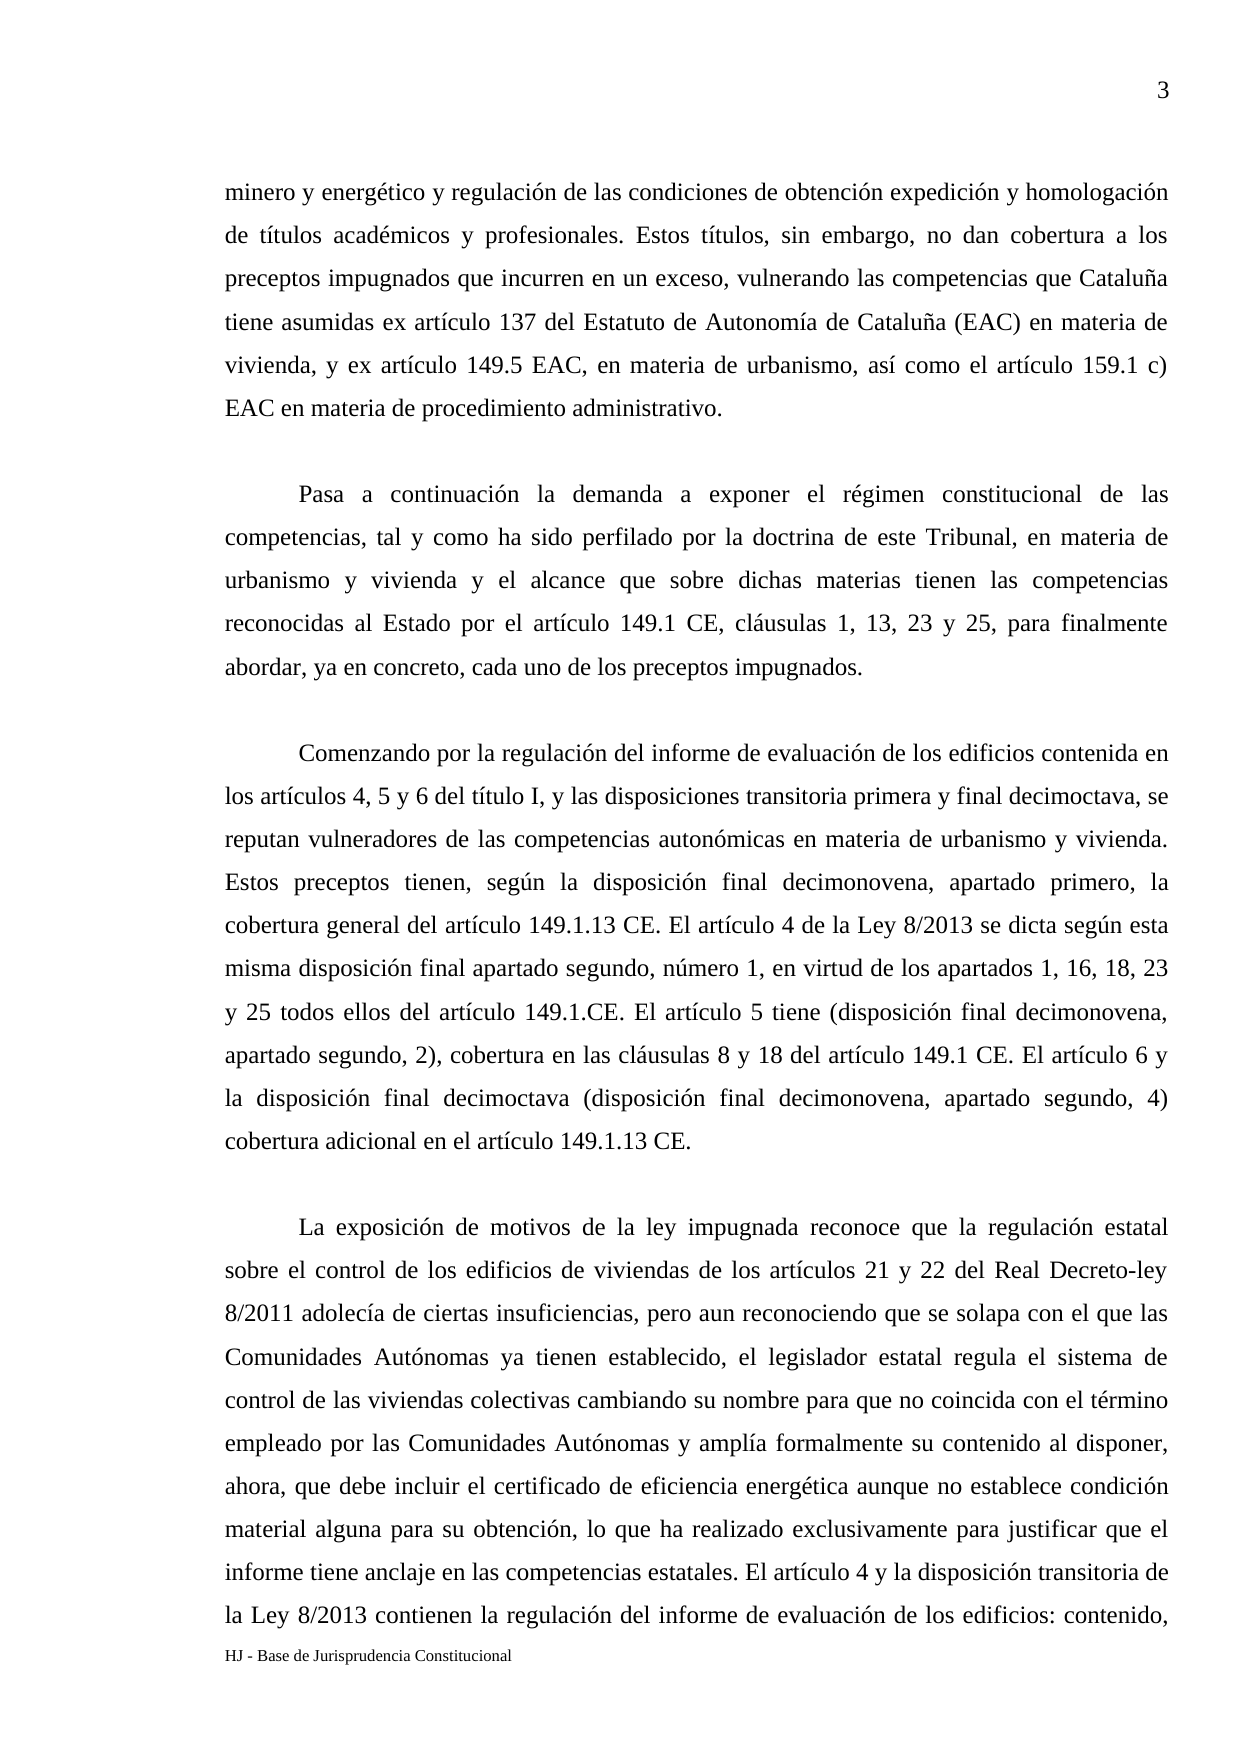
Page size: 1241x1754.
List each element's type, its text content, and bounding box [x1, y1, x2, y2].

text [224, 1212, 1169, 1629]
text Pasa a continuación la demanda a exponer el régimen constitucional de las competencias, tal y como ha sido perfilado por la doctrina de este Tribunal, en materia de urbanismo y vivienda y el alcance que sobre dichas materias tienen las competencias reconocidas al Estado por el artículo 149.1 CE, cláusulas 1, 13, 23 y 25, para finalmente abordar, ya en concreto, cada uno de los preceptos impugnados. [224, 479, 1169, 680]
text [224, 177, 1169, 422]
text Comenzando por la regulación del informe de evaluación de los edificios contenida en los artículos 4, 5 y 6 del título I, y las disposiciones transitoria primera y final decimoctava, se reputan vulneradores de las competencias autonómicas en materia de urbanismo y vivienda. Estos preceptos tienen, según la disposición final decimonovena, apartado primero, la cobertura general del artículo 149.1.13 CE. El artículo 4 de la Ley 8/2013 se dicta según esta misma disposición final apartado segundo, número 1, en virtud de los apartados 1, 16, 18, 23 y 25 todos ellos del artículo 149.1.CE. El artículo 5 tiene (disposición final decimonovena, apartado segundo, 2), cobertura en las cláusulas 8 y 18 del artículo 149.1 CE. El artículo 6 y la disposición final decimoctava (disposición final decimonovena, apartado segundo, 4) cobertura adicional en el artículo 149.1.13 CE. [224, 738, 1169, 1155]
